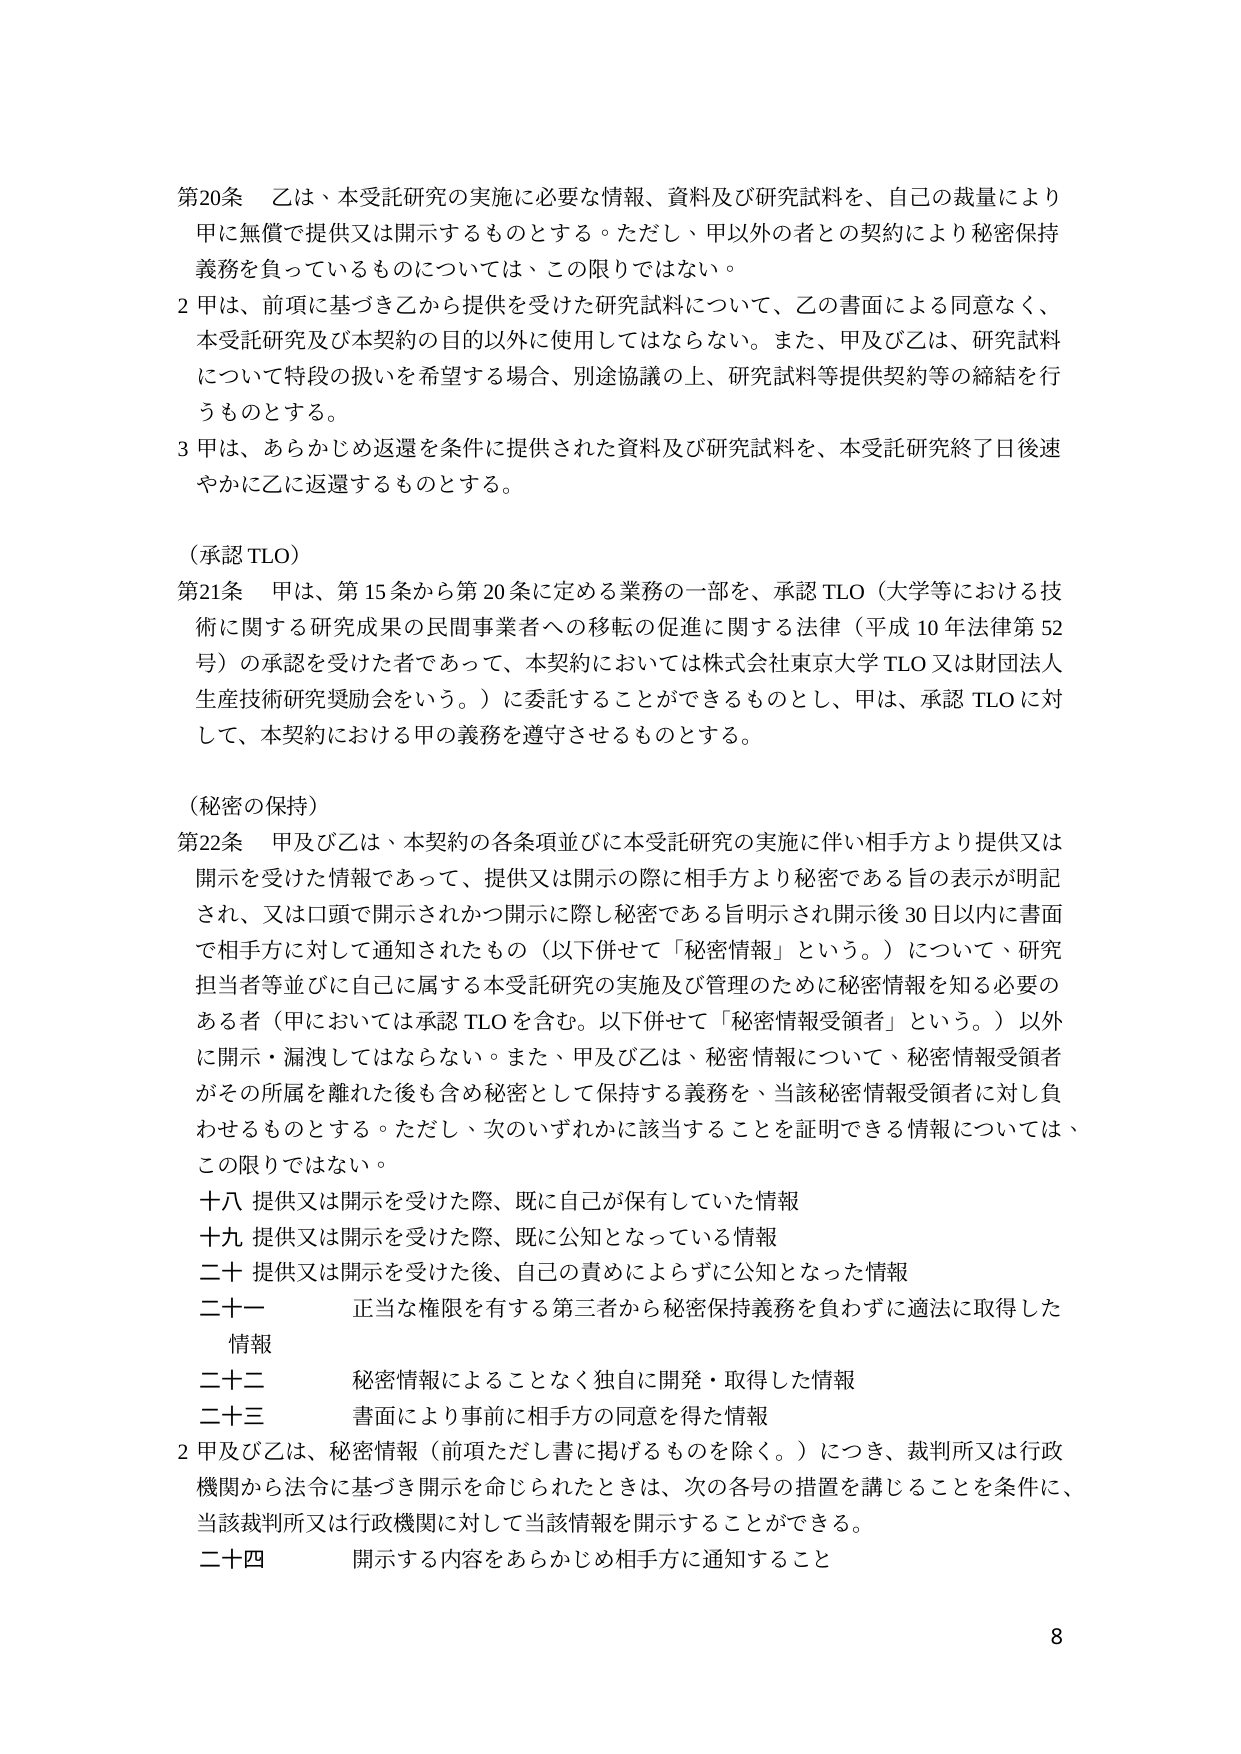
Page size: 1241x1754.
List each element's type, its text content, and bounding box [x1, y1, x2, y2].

text 乙は、本受託研究の実施に必要な情報、資料及び研究試料を、自己の裁量により甲に無償で提供又は開示するものとする。ただし、甲以外の者との契約により秘密保持義務を負っているものについては、この限りではない。 [177, 178, 1063, 286]
list 甲及び乙は、秘密情報（前項ただし書に掲げるものを除く。）につき、裁判所又は行政機関から法令に基づき開示を命じられたときは、次の各号の措置を講じることを条件に、当該裁判所又は行政機関に対して当該情報を開示することができる。 [177, 1432, 1063, 1540]
list 提供又は開示を受けた後、自己の責めによらずに公知となった情報 [199, 1253, 1063, 1289]
list 提供又は開示を受けた際、既に公知となっている情報 [199, 1217, 1063, 1253]
list 書面により事前に相手方の同意を得た情報 [199, 1397, 1063, 1432]
list 甲は、あらかじめ返還を条件に提供された資料及び研究試料を、本受託研究終了日後速やかに乙に返還するものとする。 [177, 429, 1063, 501]
list 秘密情報によることなく独自に開発・取得した情報 [199, 1361, 1063, 1397]
text 甲及び乙は、本契約の各条項並びに本受託研究の実施に伴い相手方より提供又は開示を受けた情報であって、提供又は開示の際に相手方より秘密である旨の表示が明記され、又は口頭で開示されかつ開示に際し秘密である旨明示され開示後30日以内に書面で相手方に対して通知されたもの（以下併せて「秘密情報」という。）について、研究担当者等並びに自己に属する本受託研究の実施及び管理のために秘密情報を知る必要のある者（甲においては承認TLOを含む。以下併せて「秘密情報受領者」という。）以外に開示・漏洩してはならない。また、甲及び乙は、秘密情報について、秘密情報受領者がその所属を離れた後も含め秘密として保持する義務を、当該秘密情報受領者に対し負わせるものとする。ただし、次のいずれかに該当することを証明できる情報については、この限りではない。 [177, 823, 1063, 1182]
list 開示する内容をあらかじめ相手方に通知すること [199, 1540, 1063, 1576]
list 正当な権限を有する第三者から秘密保持義務を負わずに適法に取得した情報 [199, 1289, 1063, 1361]
list 提供又は開示を受けた際、既に自己が保有していた情報 [199, 1182, 1063, 1217]
text （承認TLO） [177, 537, 1063, 572]
list 甲は、前項に基づき乙から提供を受けた研究試料について、乙の書面による同意なく、本受託研究及び本契約の目的以外に使用してはならない。また、甲及び乙は、研究試料について特段の扱いを希望する場合、別途協議の上、研究試料等提供契約等の締結を行うものとする。 [177, 286, 1063, 429]
text 甲は、第15条から第20条に定める業務の一部を、承認TLO（大学等における技術に関する研究成果の民間事業者への移転の促進に関する法律（平成10年法律第52号）の承認を受けた者であって、本契約においては株式会社東京大学TLO又は財団法人生産技術研究奨励会をいう。）に委託することができるものとし、甲は、承認TLOに対して、本契約における甲の義務を遵守させるものとする。 [177, 572, 1063, 752]
text （秘密の保持） [177, 787, 1063, 823]
